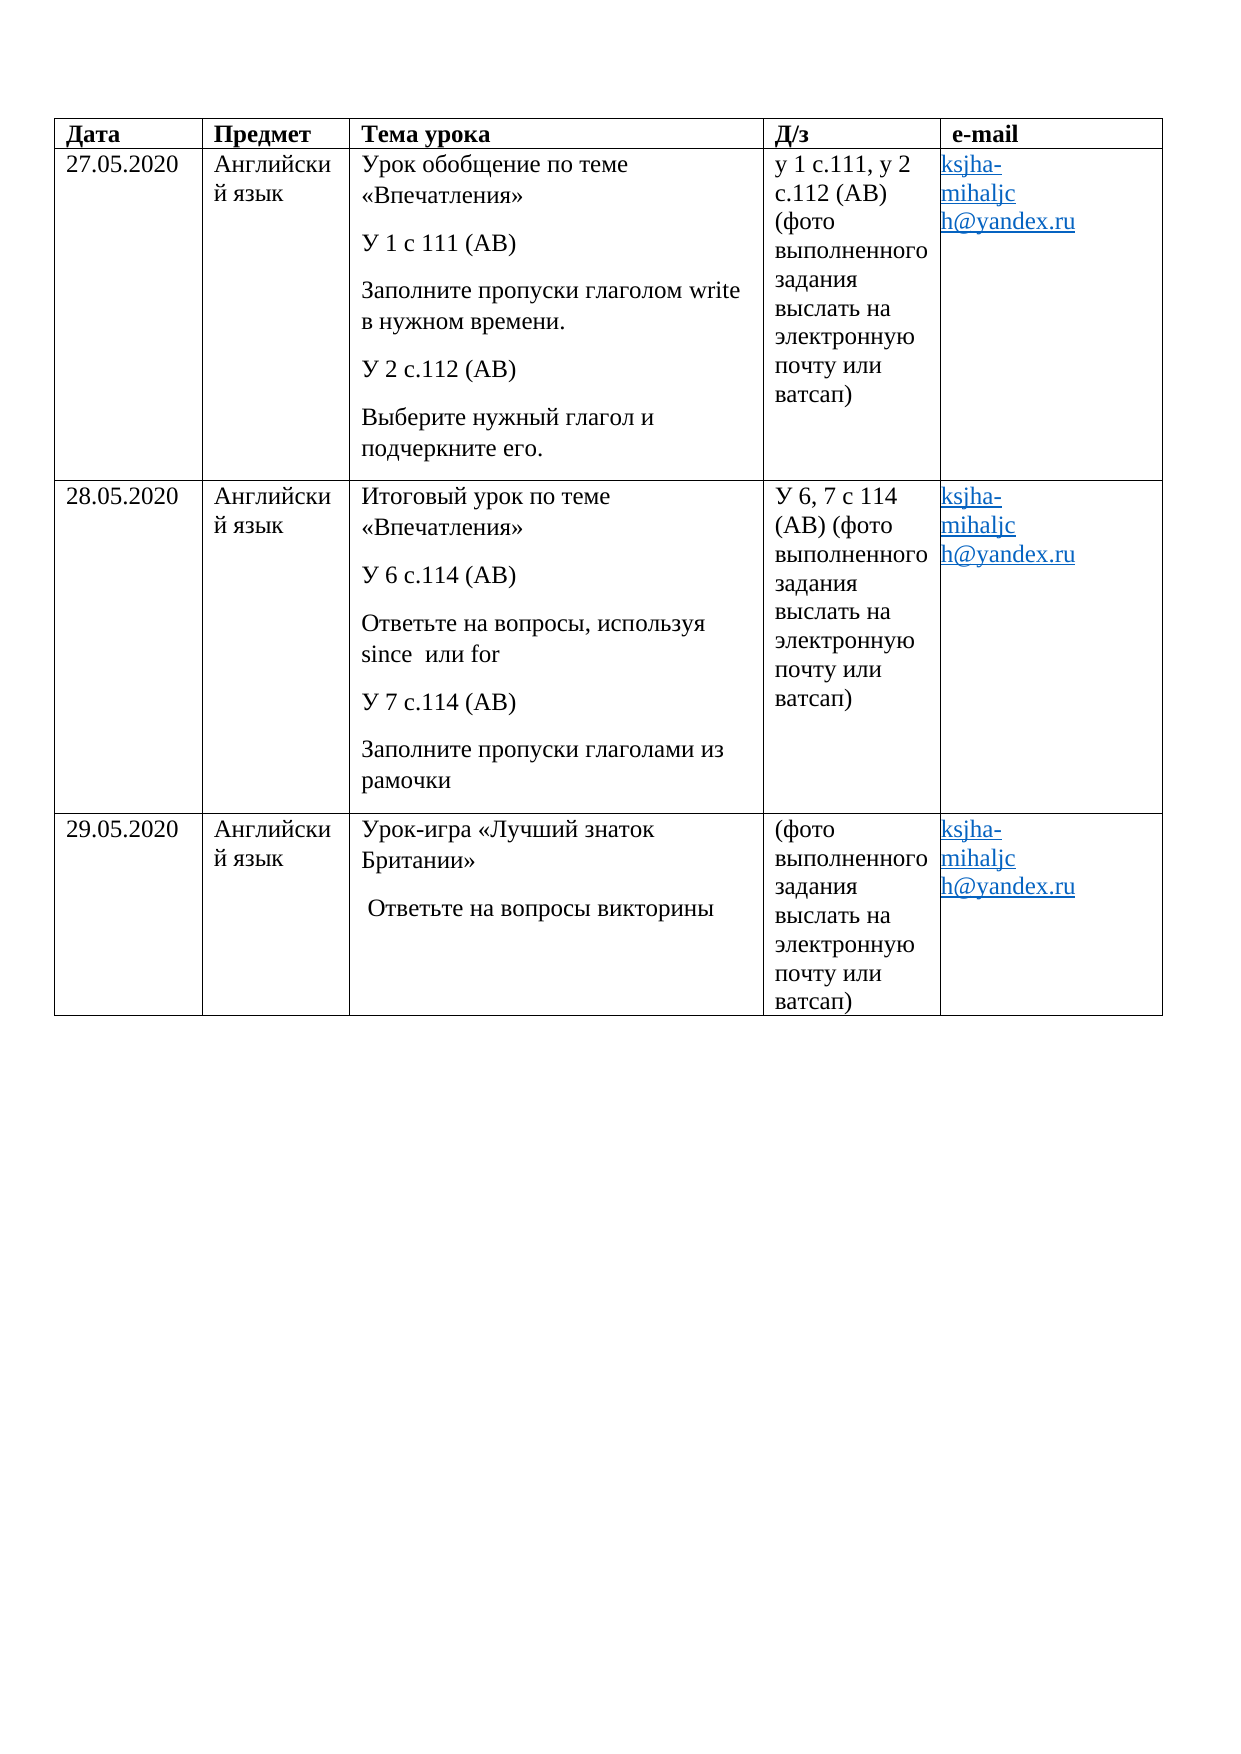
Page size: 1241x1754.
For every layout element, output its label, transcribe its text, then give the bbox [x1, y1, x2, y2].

table_cell 28.05.2020 [55, 481, 202, 813]
table_cell у 1 с.111, у 2 с.112 (АВ) (фото выполненного задания выслать на электронную почту или ватсап) [764, 149, 940, 480]
table_cell Итоговый урок по теме «Впечатления» У 6 с.114 (АВ) Ответьте на вопросы, используя since или for У 7 с.114 (АВ) Заполните пропуски глаголами из рамочки [350, 481, 763, 813]
table_cell ksjha-mihaljch@yandex.ru [941, 149, 1162, 480]
table_header Предмет [203, 119, 349, 148]
table_header Тема урока [350, 119, 763, 148]
table_cell Английский язык [203, 814, 349, 1015]
table_cell Урок обобщение по теме «Впечатления» У 1 с 111 (АВ) Заполните пропуски глаголом write в нужном времени. У 2 с.112 (АВ) Выберите нужный глагол и подчеркните его. [350, 149, 763, 480]
table_cell Урок-игра «Лучший знаток Британии» Ответьте на вопросы викторины [350, 814, 763, 1015]
table_cell (фото выполненного задания выслать на электронную почту или ватсап) [764, 814, 940, 1015]
table_header Дата [55, 119, 202, 148]
table_cell 29.05.2020 [55, 814, 202, 1015]
table_cell У 6, 7 с 114 (АВ) (фото выполненного задания выслать на электронную почту или ватсап) [764, 481, 940, 813]
table_cell ksjha-mihaljch@yandex.ru [941, 814, 1162, 1015]
table_cell ksjha-mihaljch@yandex.ru [941, 481, 1162, 813]
table_cell Английский язык [203, 481, 349, 813]
table_header Д/з [764, 119, 940, 148]
table_cell 27.05.2020 [55, 149, 202, 480]
table_header e-mail [941, 119, 1162, 148]
table_cell Английский язык [203, 149, 349, 480]
